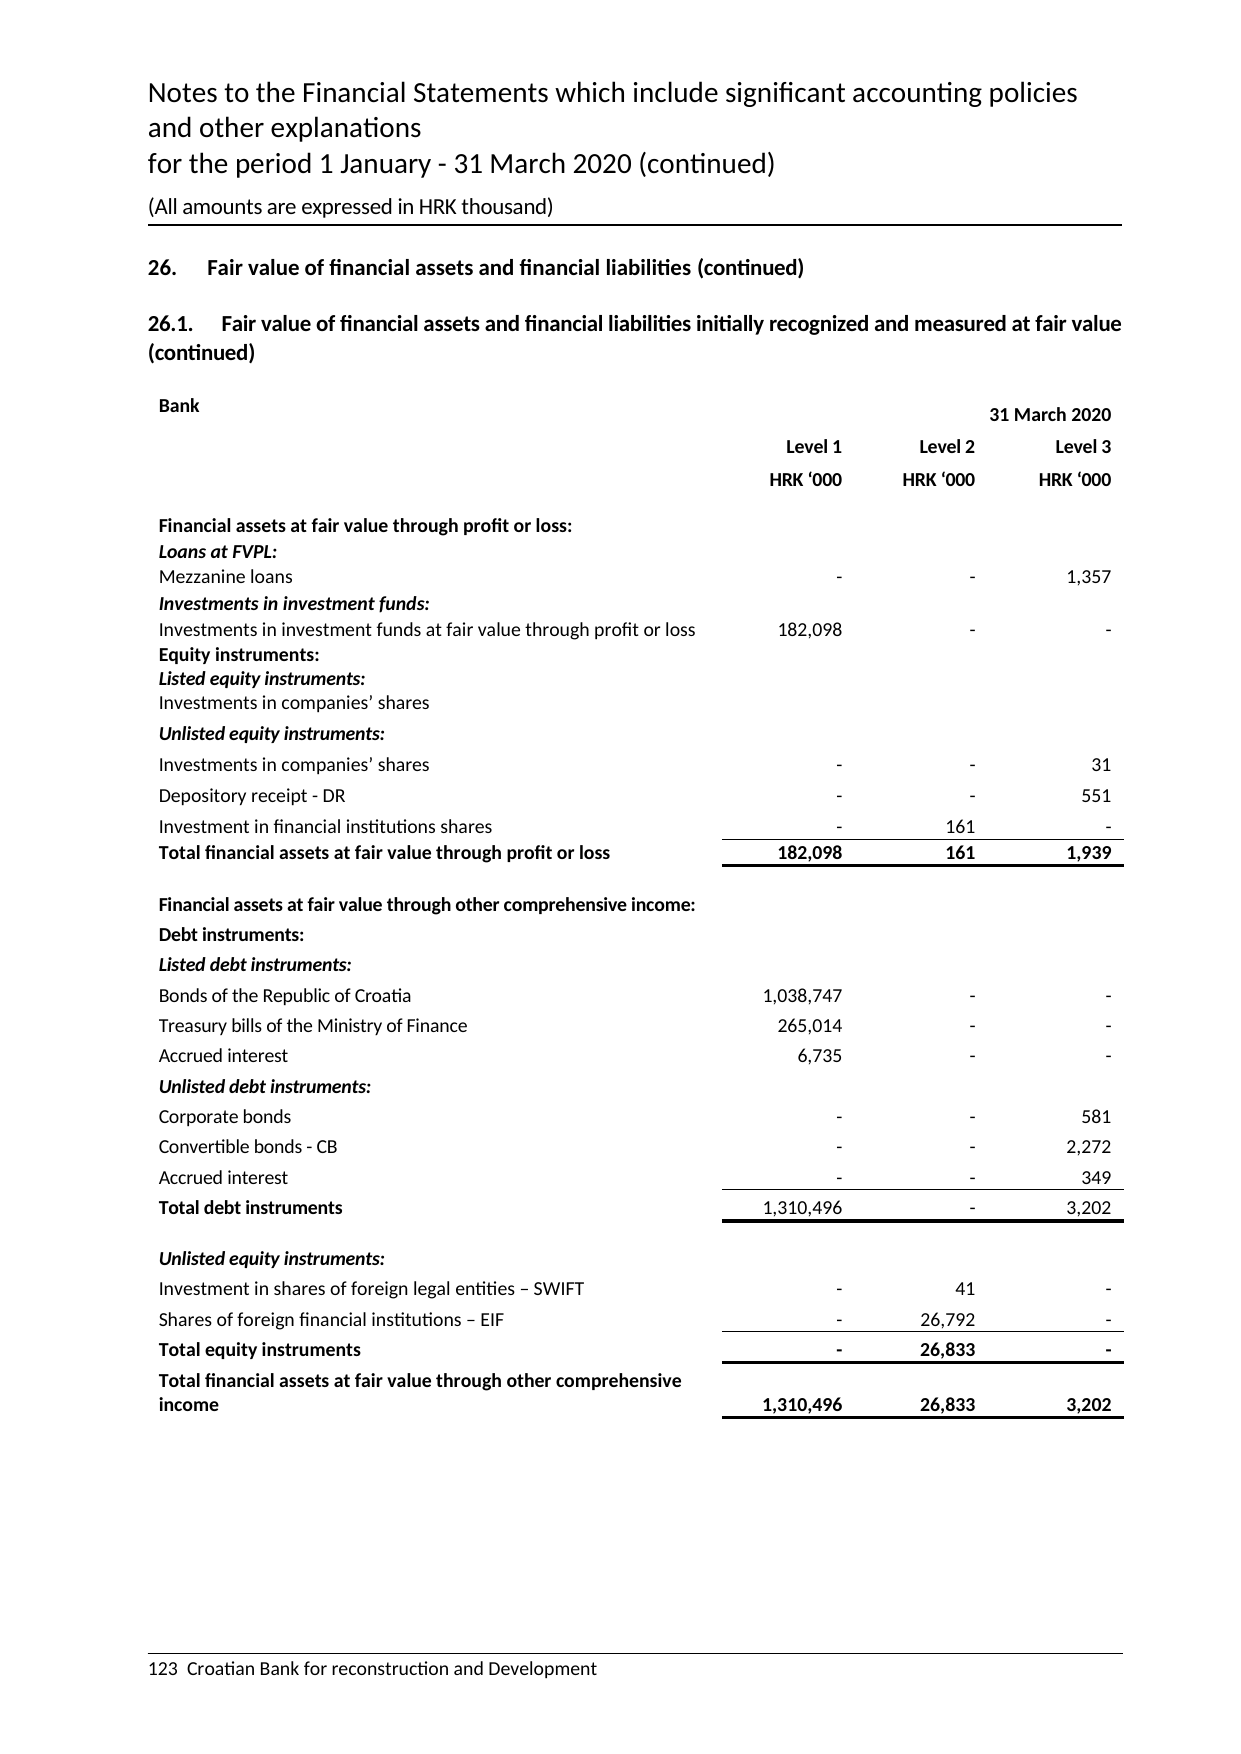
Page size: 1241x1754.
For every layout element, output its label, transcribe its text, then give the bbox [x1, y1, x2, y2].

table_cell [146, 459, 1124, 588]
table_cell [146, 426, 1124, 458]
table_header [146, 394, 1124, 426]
text 26.1. Fair value of financial assets and financial liabilities initially recognized and measured at fair value (continued) [148, 309, 1122, 366]
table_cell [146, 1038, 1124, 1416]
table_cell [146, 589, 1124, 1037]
list Fair value of financial assets and financial liabilities (continued) [148, 253, 1122, 282]
